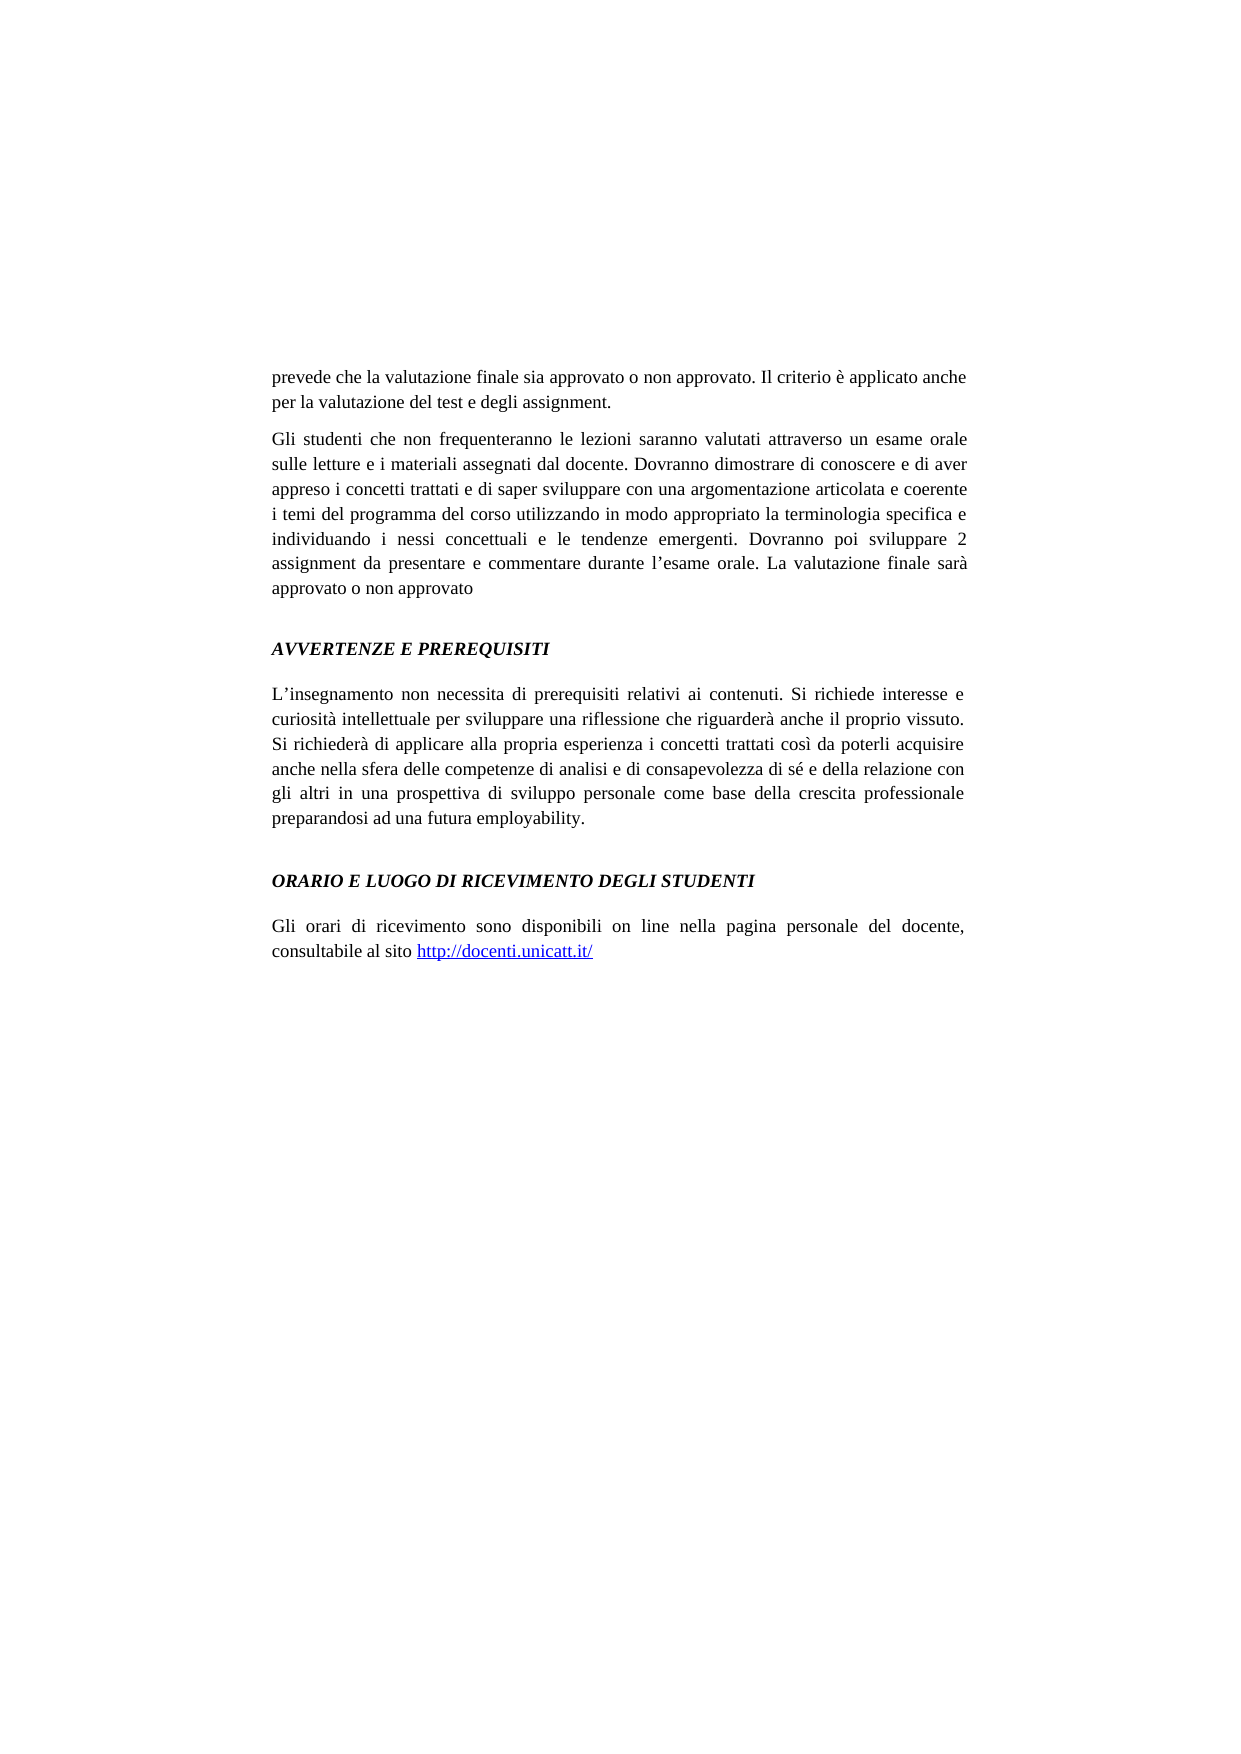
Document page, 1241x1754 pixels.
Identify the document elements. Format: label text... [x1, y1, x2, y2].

text L’insegnamento non necessita di prerequisiti relativi ai contenuti. Si richiede interesse e curiosità intellettuale per sviluppare una riflessione che riguarderà anche il proprio vissuto. Si richiederà di applicare alla propria esperienza i concetti trattati così da poterli acquisire anche nella sfera delle competenze di analisi e di consapevolezza di sé e della relazione con gli altri in una prospettiva di sviluppo personale come base della crescita professionale preparandosi ad una futura employability. [272, 683, 966, 828]
text ORARIO E LUOGO DI RICEVIMENTO DEGLI STUDENTI [272, 869, 966, 892]
text AVVERTENZE E PREREQUISITI [272, 637, 966, 660]
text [272, 366, 968, 412]
text Gli studenti che non frequenteranno le lezioni saranno valutati attraverso un esame orale sulle letture e i materiali assegnati dal docente. Dovranno dimostrare di conoscere e di aver appreso i concetti trattati e di saper sviluppare con una argomentazione articolata e coerente i temi del programma del corso utilizzando in modo appropriato la terminologia specifica e individuando i nessi concettuali e le tendenze emergenti. Dovranno poi sviluppare 2 assignment da presentare e commentare durante l’esame orale. La valutazione finale sarà approvato o non approvato [272, 428, 968, 598]
text Gli orari di ricevimento sono disponibili on line nella pagina personale del docente, consultabile al sito http://docenti.unicatt.it/ [272, 915, 966, 961]
